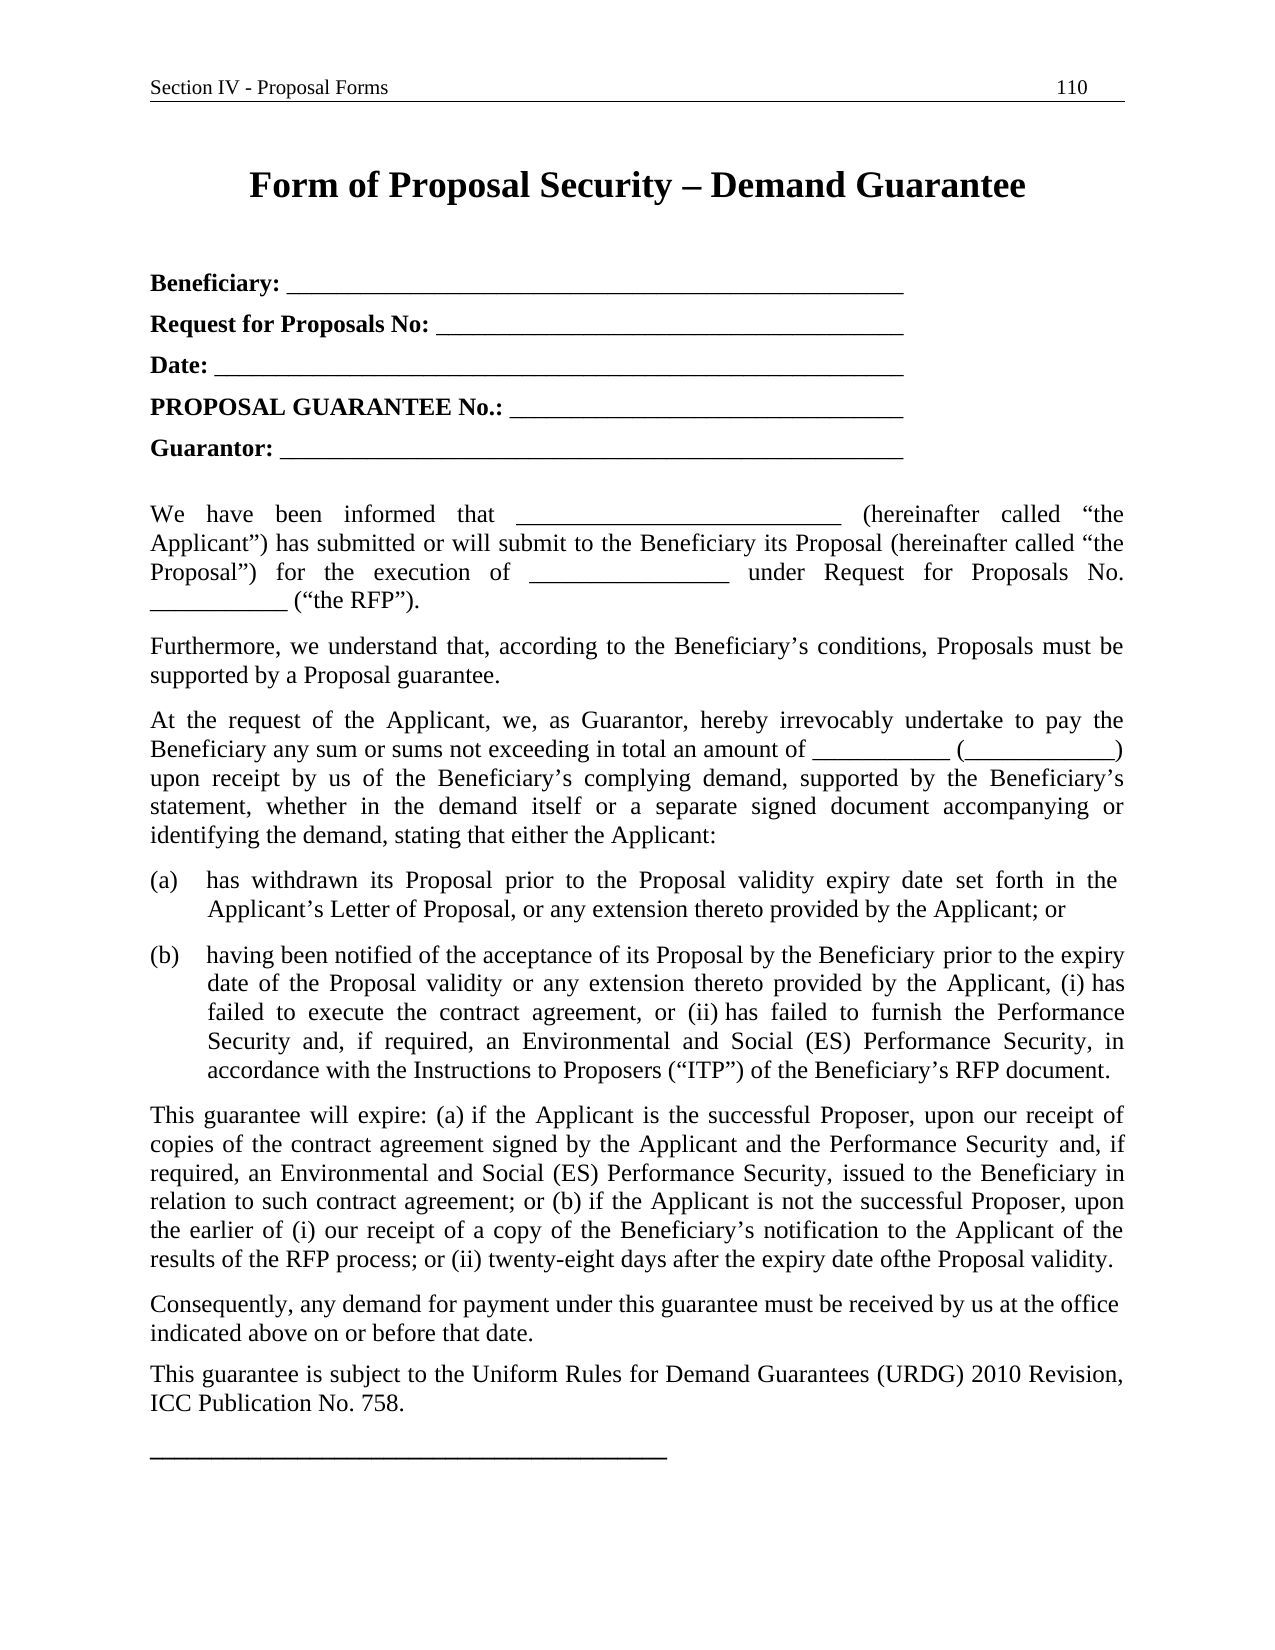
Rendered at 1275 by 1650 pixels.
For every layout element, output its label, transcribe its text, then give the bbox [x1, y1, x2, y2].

text Form of Proposal Security – Demand Guarantee [150, 162, 1125, 206]
text Consequently, any demand for payment under this guarantee must be received by us at the office indicated above on or before that date. [150, 1289, 1125, 1347]
text PROPOSAL GUARANTEE No.: [150, 392, 1125, 421]
text Furthermore, we understand that, according to the Beneficiary’s conditions, Proposals must be supported by a Proposal guarantee. [150, 631, 1125, 688]
text Request for Proposals No: [150, 309, 1125, 338]
text This guarantee will expire: (a) if the Applicant is the successful Proposer, upon our receipt of copies of the contract agreement signed by the Applicant and the Performance Security and, if required, an Environmental and Social (ES) Performance Security, issued to the Beneficiary in relation to such contract agreement; or (b) if the Applicant is not the successful Proposer, upon the earlier of (i) our receipt of a copy of the Beneficiary’s notification to the Applicant of the results of the RFP process; or (ii) twenty-eight days after the expiry date ofthe Proposal validity. [150, 1100, 1125, 1273]
text This guarantee is subject to the Uniform Rules for Demand Guarantees (URDG) 2010 Revision, ICC Publication No. 758. [150, 1359, 1125, 1417]
text We have been informed that __________________________ (hereinafter called “the Applicant”) has submitted or will submit to the Beneficiary its Proposal (hereinafter called “the Proposal”) for the execution of ________________ under Request for Proposals No. ___________ (“the RFP”). [150, 499, 1125, 614]
text At the request of the Applicant, we, as Guarantor, hereby irrevocably undertake to pay the Beneficiary any sum or sums not exceeding in total an amount of ___________ (____________) upon receipt by us of the Beneficiary’s complying demand, supported by the Beneficiary’s statement, whether in the demand itself or a separate signed document accompanying or identifying the demand, stating that either the Applicant: [150, 705, 1125, 849]
text (b) having been notified of the acceptance of its Proposal by the Beneficiary prior to the expiry date of the Proposal validity or any extension thereto provided by the Applicant, (i) has failed to execute the contract agreement, or (ii) has failed to furnish the Performance Security and, if required, an Environmental and Social (ES) Performance Security, in accordance with the Instructions to Proposers (“ITP”) of the Beneficiary’s RFP document. [150, 940, 1125, 1083]
text (a) has withdrawn its Proposal prior to the Proposal validity expiry date set forth in the Applicant’s Letter of Proposal, or any extension thereto provided by the Applicant; or [150, 866, 1117, 923]
text Date: [150, 351, 1125, 379]
text Guarantor: [150, 433, 1125, 462]
text Beneficiary: [150, 268, 1125, 297]
